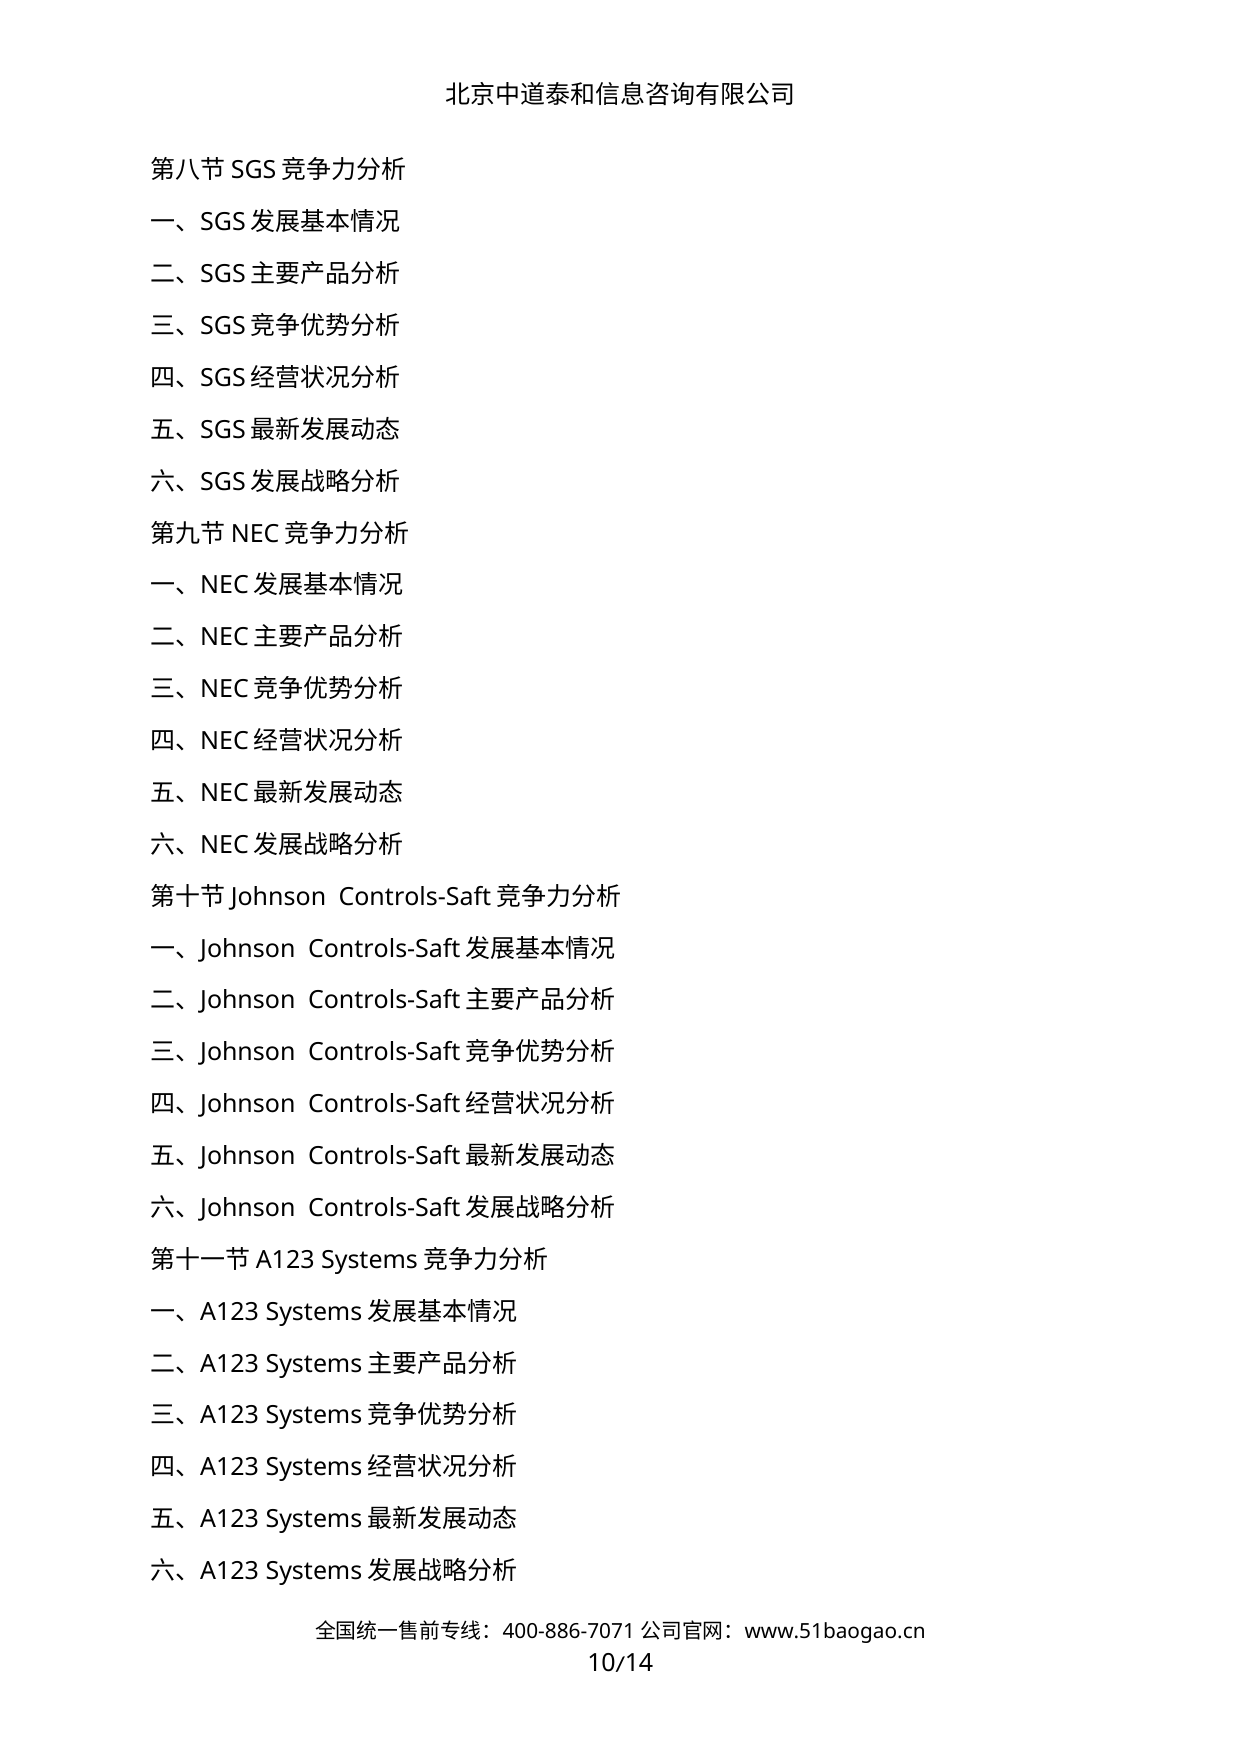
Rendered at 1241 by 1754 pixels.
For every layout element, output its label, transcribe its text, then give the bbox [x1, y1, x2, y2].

text 四、NEC经营状况分析 [150, 721, 1090, 757]
text 三、SGS竞争优势分析 [150, 306, 1090, 342]
text 第十一节 A123 Systems竞争力分析 [150, 1239, 1090, 1276]
text 五、NEC最新发展动态 [150, 772, 1090, 809]
text 三、NEC竞争优势分析 [150, 669, 1090, 705]
text 三、A123 Systems竞争优势分析 [150, 1395, 1090, 1431]
text 一、NEC发展基本情况 [150, 565, 1090, 601]
text 一、A123 Systems发展基本情况 [150, 1291, 1090, 1327]
text 二、Johnson Controls-Saft主要产品分析 [150, 980, 1090, 1016]
text 六、Johnson Controls-Saft发展战略分析 [150, 1187, 1090, 1224]
text 四、A123 Systems经营状况分析 [150, 1447, 1090, 1483]
text 五、Johnson Controls-Saft最新发展动态 [150, 1136, 1090, 1172]
text 二、NEC主要产品分析 [150, 617, 1090, 653]
text 第十节 Johnson Controls-Saft竞争力分析 [150, 876, 1090, 912]
text 第八节 SGS竞争力分析 [150, 150, 1090, 186]
text 六、SGS发展战略分析 [150, 461, 1090, 497]
text 第九节 NEC竞争力分析 [150, 513, 1090, 549]
text 四、SGS经营状况分析 [150, 357, 1090, 394]
text 五、SGS最新发展动态 [150, 409, 1090, 446]
text 二、A123 Systems主要产品分析 [150, 1343, 1090, 1379]
text 五、A123 Systems最新发展动态 [150, 1499, 1090, 1535]
text 四、Johnson Controls-Saft经营状况分析 [150, 1084, 1090, 1120]
text 六、A123 Systems发展战略分析 [150, 1551, 1090, 1587]
text 六、NEC发展战略分析 [150, 824, 1090, 861]
text 一、SGS发展基本情况 [150, 202, 1090, 238]
text 二、SGS主要产品分析 [150, 254, 1090, 290]
text 一、Johnson Controls-Saft发展基本情况 [150, 928, 1090, 964]
text 三、Johnson Controls-Saft竞争优势分析 [150, 1032, 1090, 1068]
